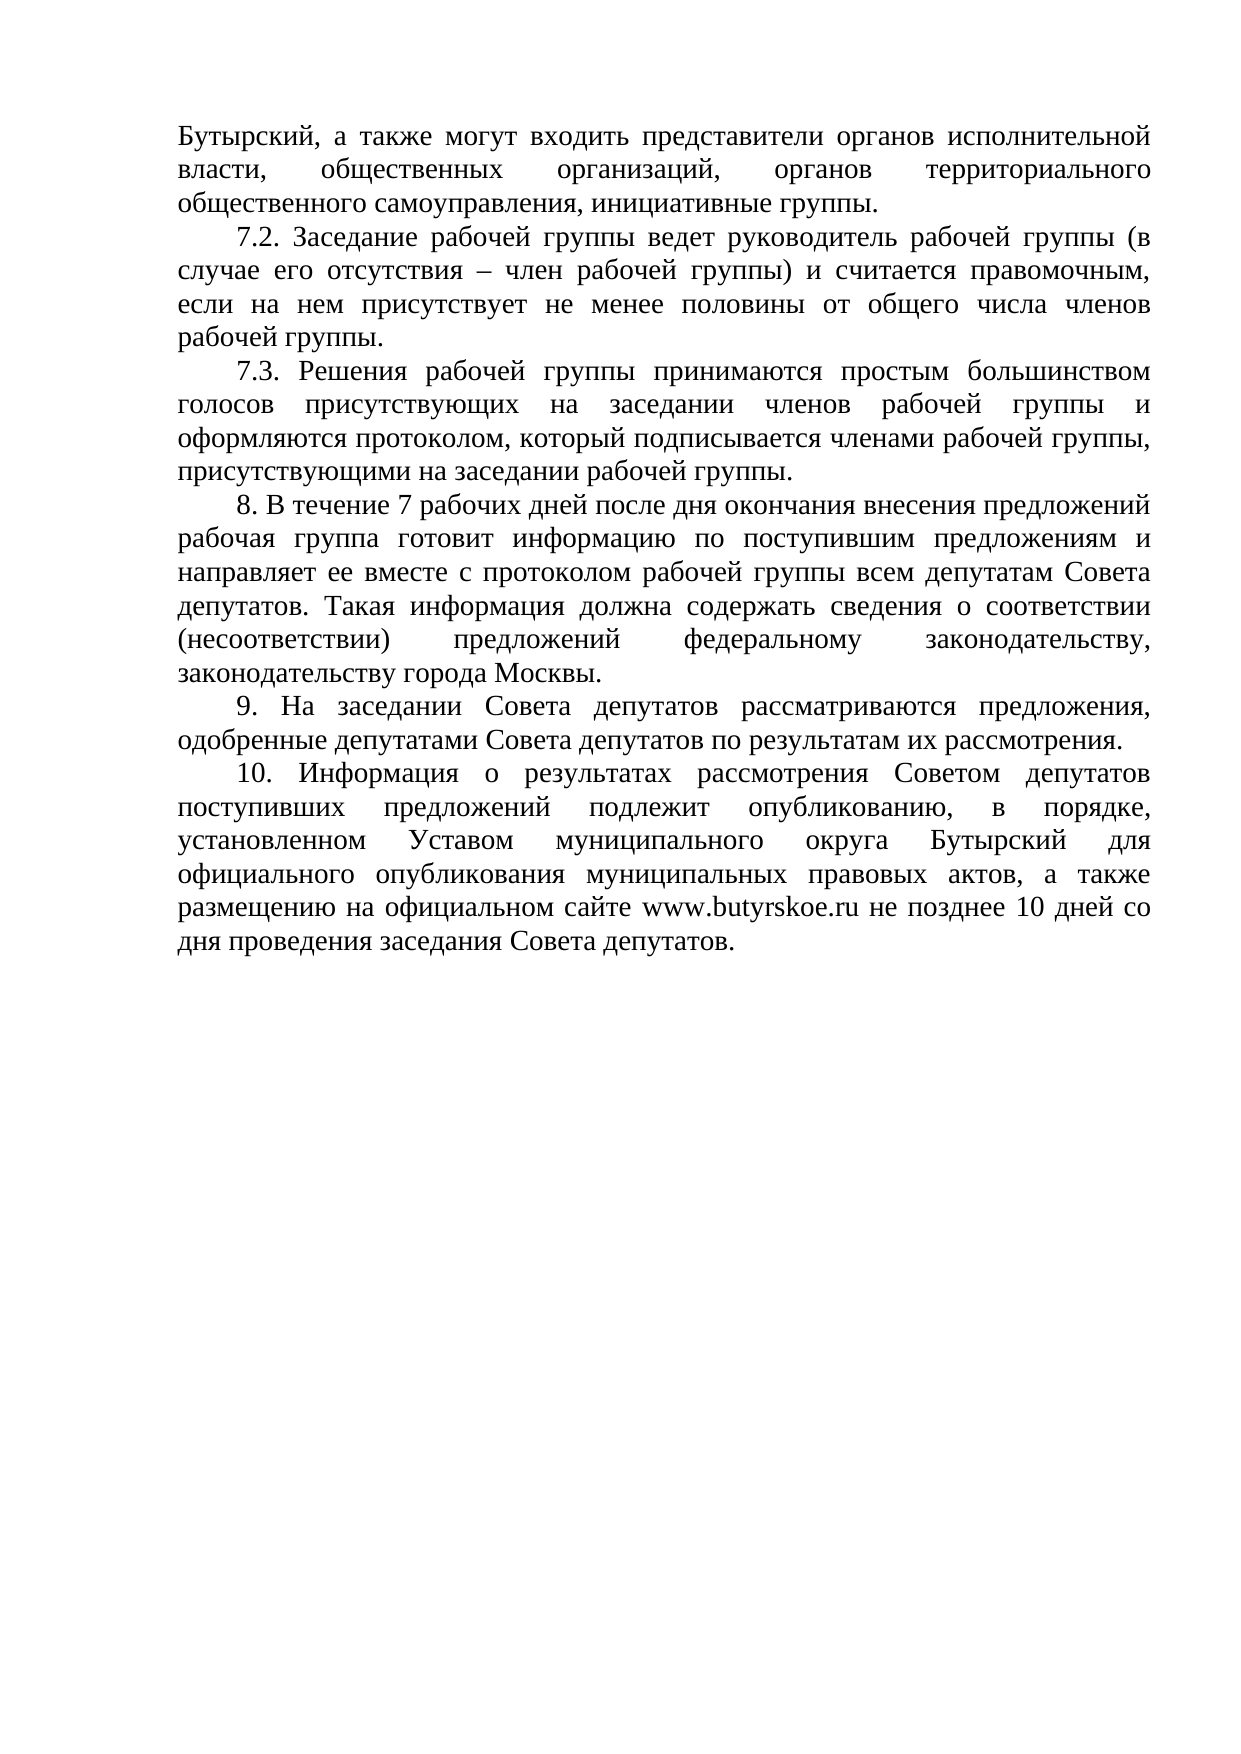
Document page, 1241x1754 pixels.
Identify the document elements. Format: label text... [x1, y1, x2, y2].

text 7.3. Решения рабочей группы принимаются простым большинством голосов присутствующих на заседании членов рабочей группы и оформляются протоколом, который подписывается членами рабочей группы, присутствующими на заседании рабочей группы. [177, 353, 1152, 487]
text 10. Информация о результатах рассмотрения Советом депутатов поступивших предложений подлежит опубликованию, в порядке, установленном Уставом муниципального округа Бутырский для официального опубликования муниципальных правовых актов, а также размещению на официальном сайте www.butyrskoe.ru не позднее 10 дней со дня проведения заседания Совета депутатов. [177, 755, 1152, 957]
text 7.2. Заседание рабочей группы ведет руководитель рабочей группы (в случае его отсутствия – член рабочей группы) и считается правомочным, если на нем присутствует не менее половины от общего числа членов рабочей группы. [177, 219, 1152, 353]
text 8. В течение 7 рабочих дней после дня окончания внесения предложений рабочая группа готовит информацию по поступившим предложениям и направляет ее вместе с протоколом рабочей группы всем депутатам Совета депутатов. Такая информация должна содержать сведения о соответствии (несоответствии) предложений федеральному законодательству, законодательству города Москвы. [177, 487, 1152, 688]
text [177, 118, 1152, 219]
text 9. На заседании Совета депутатов рассматриваются предложения, одобренные депутатами Совета депутатов по результатам их рассмотрения. [177, 688, 1152, 755]
